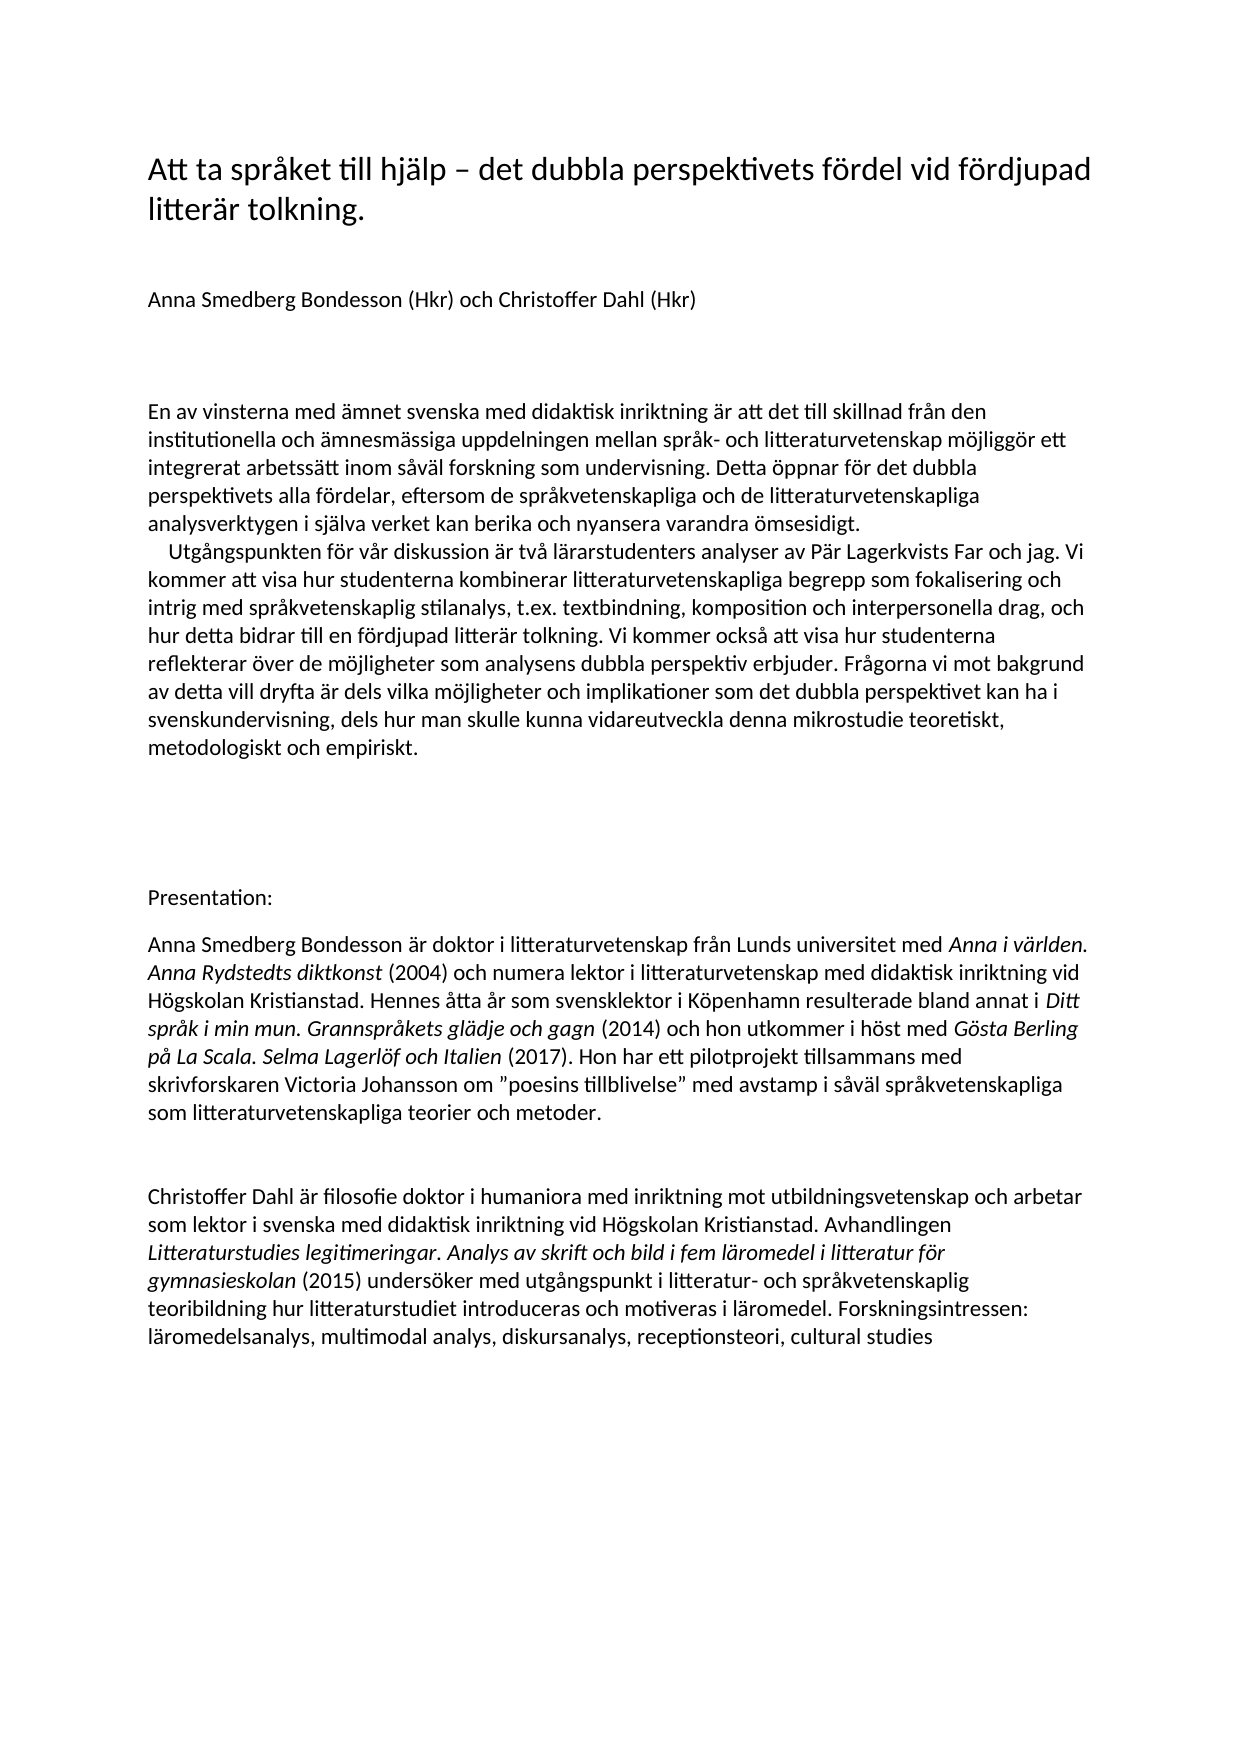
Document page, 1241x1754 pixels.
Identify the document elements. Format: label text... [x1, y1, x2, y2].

text Anna Smedberg Bondesson är doktor i litteraturvetenskap från Lunds universitet med Anna i världen. Anna Rydstedts diktkonst (2004) och numera lektor i litteraturvetenskap med didaktisk inriktning vid Högskolan Kristianstad. Hennes åtta år som svensklektor i Köpenhamn resulterade bland annat i Ditt språk i min mun. Grannspråkets glädje och gagn (2014) och hon utkommer i höst med Gösta Berling på La Scala. Selma Lagerlöf och Italien (2017). Hon har ett pilotprojekt tillsammans med skrivforskaren Victoria Johansson om ”poesins tillblivelse” med avstamp i såväl språkvetenskapliga som litteraturvetenskapliga teorier och metoder. [148, 930, 1093, 1126]
text Utgångspunkten för vår diskussion är två lärarstudenters analyser av Pär Lagerkvists Far och jag. Vi kommer att visa hur studenterna kombinerar litteraturvetenskapliga begrepp som fokalisering och intrig med språkvetenskaplig stilanalys, t.ex. textbindning, komposition och interpersonella drag, och hur detta bidrar till en fördjupad litterär tolkning. Vi kommer också att visa hur studenterna reflekterar över de möjligheter som analysens dubbla perspektiv erbjuder. Frågorna vi mot bakgrund av detta vill dryfta är dels vilka möjligheter och implikationer som det dubbla perspektivet kan ha i svenskundervisning, dels hur man skulle kunna vidareutveckla denna mikrostudie teoretiskt, metodologiskt och empiriskt. [148, 537, 1093, 761]
text Presentation: [148, 883, 1093, 911]
text Anna Smedberg Bondesson (Hkr) och Christoffer Dahl (Hkr) [148, 285, 1093, 313]
text Christoffer Dahl är filosofie doktor i humaniora med inriktning mot utbildningsvetenskap och arbetar som lektor i svenska med didaktisk inriktning vid Högskolan Kristianstad. Avhandlingen Litteraturstudies legitimeringar. Analys av skrift och bild i fem läromedel i litteratur för gymnasieskolan (2015) undersöker med utgångspunkt i litteratur- och språkvetenskaplig teoribildning hur litteraturstudiet introduceras och motiveras i läromedel. Forskningsintressen: läromedelsanalys, multimodal analys, diskursanalys, receptionsteori, cultural studies [148, 1182, 1093, 1350]
text En av vinsterna med ämnet svenska med didaktisk inriktning är att det till skillnad från den institutionella och ämnesmässiga uppdelningen mellan språk- och litteraturvetenskap möjliggör ett integrerat arbetssätt inom såväl forskning som undervisning. Detta öppnar för det dubbla perspektivets alla fördelar, eftersom de språkvetenskapliga och de litteraturvetenskapliga analysverktygen i själva verket kan berika och nyansera varandra ömsesidigt. [148, 397, 1093, 537]
text Att ta språket till hjälp – det dubbla perspektivets fördel vid fördjupad litterär tolkning. [148, 148, 1093, 229]
